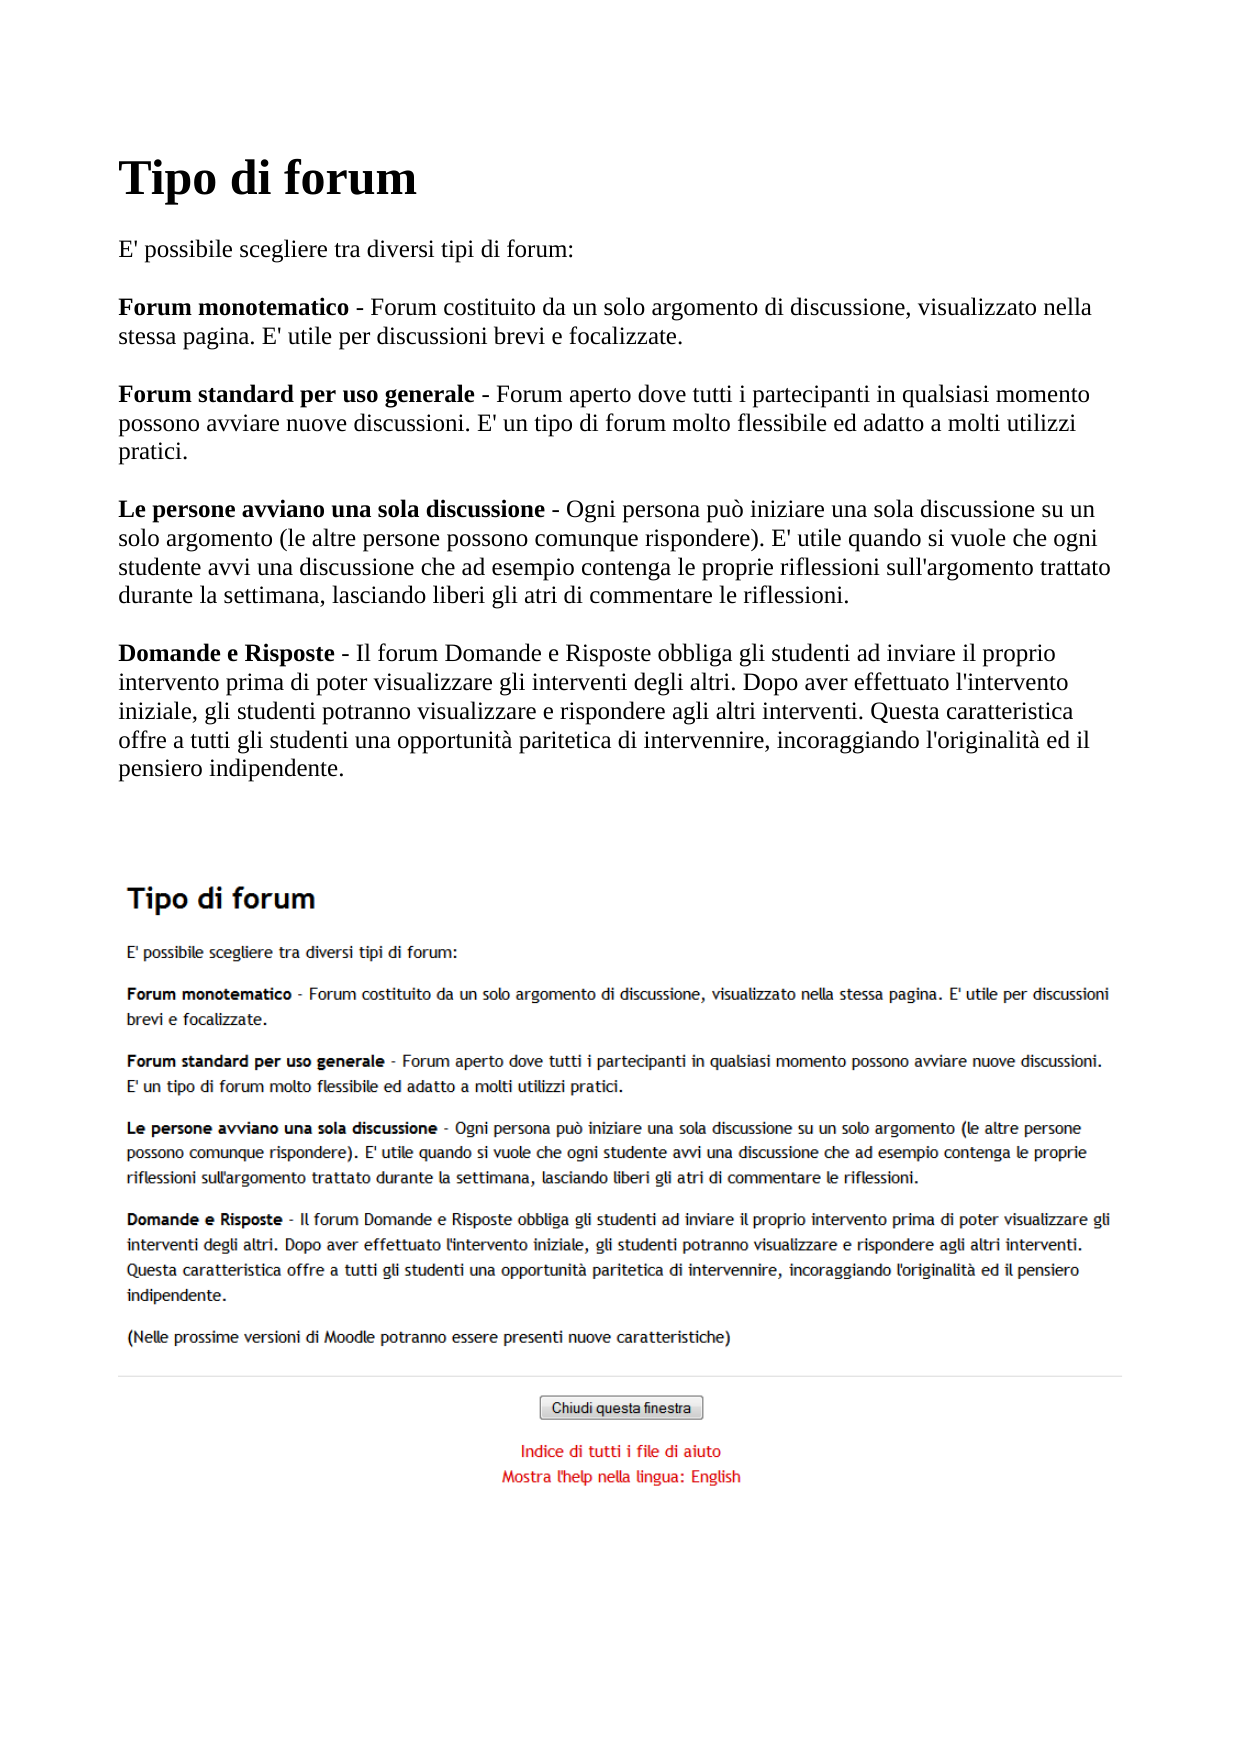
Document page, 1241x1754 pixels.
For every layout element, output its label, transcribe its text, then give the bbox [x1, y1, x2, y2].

text Le persone avviano una sola discussione - Ogni persona può iniziare una sola discussione su un solo argomento (le altre persone possono comunque rispondere). E' utile quando si vuole che ogni studente avvi una discussione che ad esempio contenga le proprie riflessioni sull'argomento trattato durante la settimana, lasciando liberi gli atri di commentare le riflessioni. [118, 494, 1122, 609]
text Forum standard per uso generale - Forum aperto dove tutti i partecipanti in qualsiasi momento possono avviare nuove discussioni. E' un tipo di forum molto flessibile ed adatto a molti utilizzi pratici. [118, 379, 1122, 465]
text Forum monotematico - Forum costituito da un solo argomento di discussione, visualizzato nella stessa pagina. E' utile per discussioni brevi e focalizzate. [118, 292, 1122, 350]
text Domande e Risposte - Il forum Domande e Risposte obbliga gli studenti ad inviare il proprio intervento prima di poter visualizzare gli interventi degli altri. Dopo aver effettuato l'intervento iniziale, gli studenti potranno visualizzare e rispondere agli altri interventi. Questa caratteristica offre a tutti gli studenti una opportunità paritetica di intervennire, incoraggiando l'originalità ed il pensiero indipendente. [118, 638, 1122, 782]
picture [118, 869, 1123, 1489]
text Tipo di forum [118, 148, 1122, 205]
text E' possibile scegliere tra diversi tipi di forum: [118, 234, 1122, 263]
